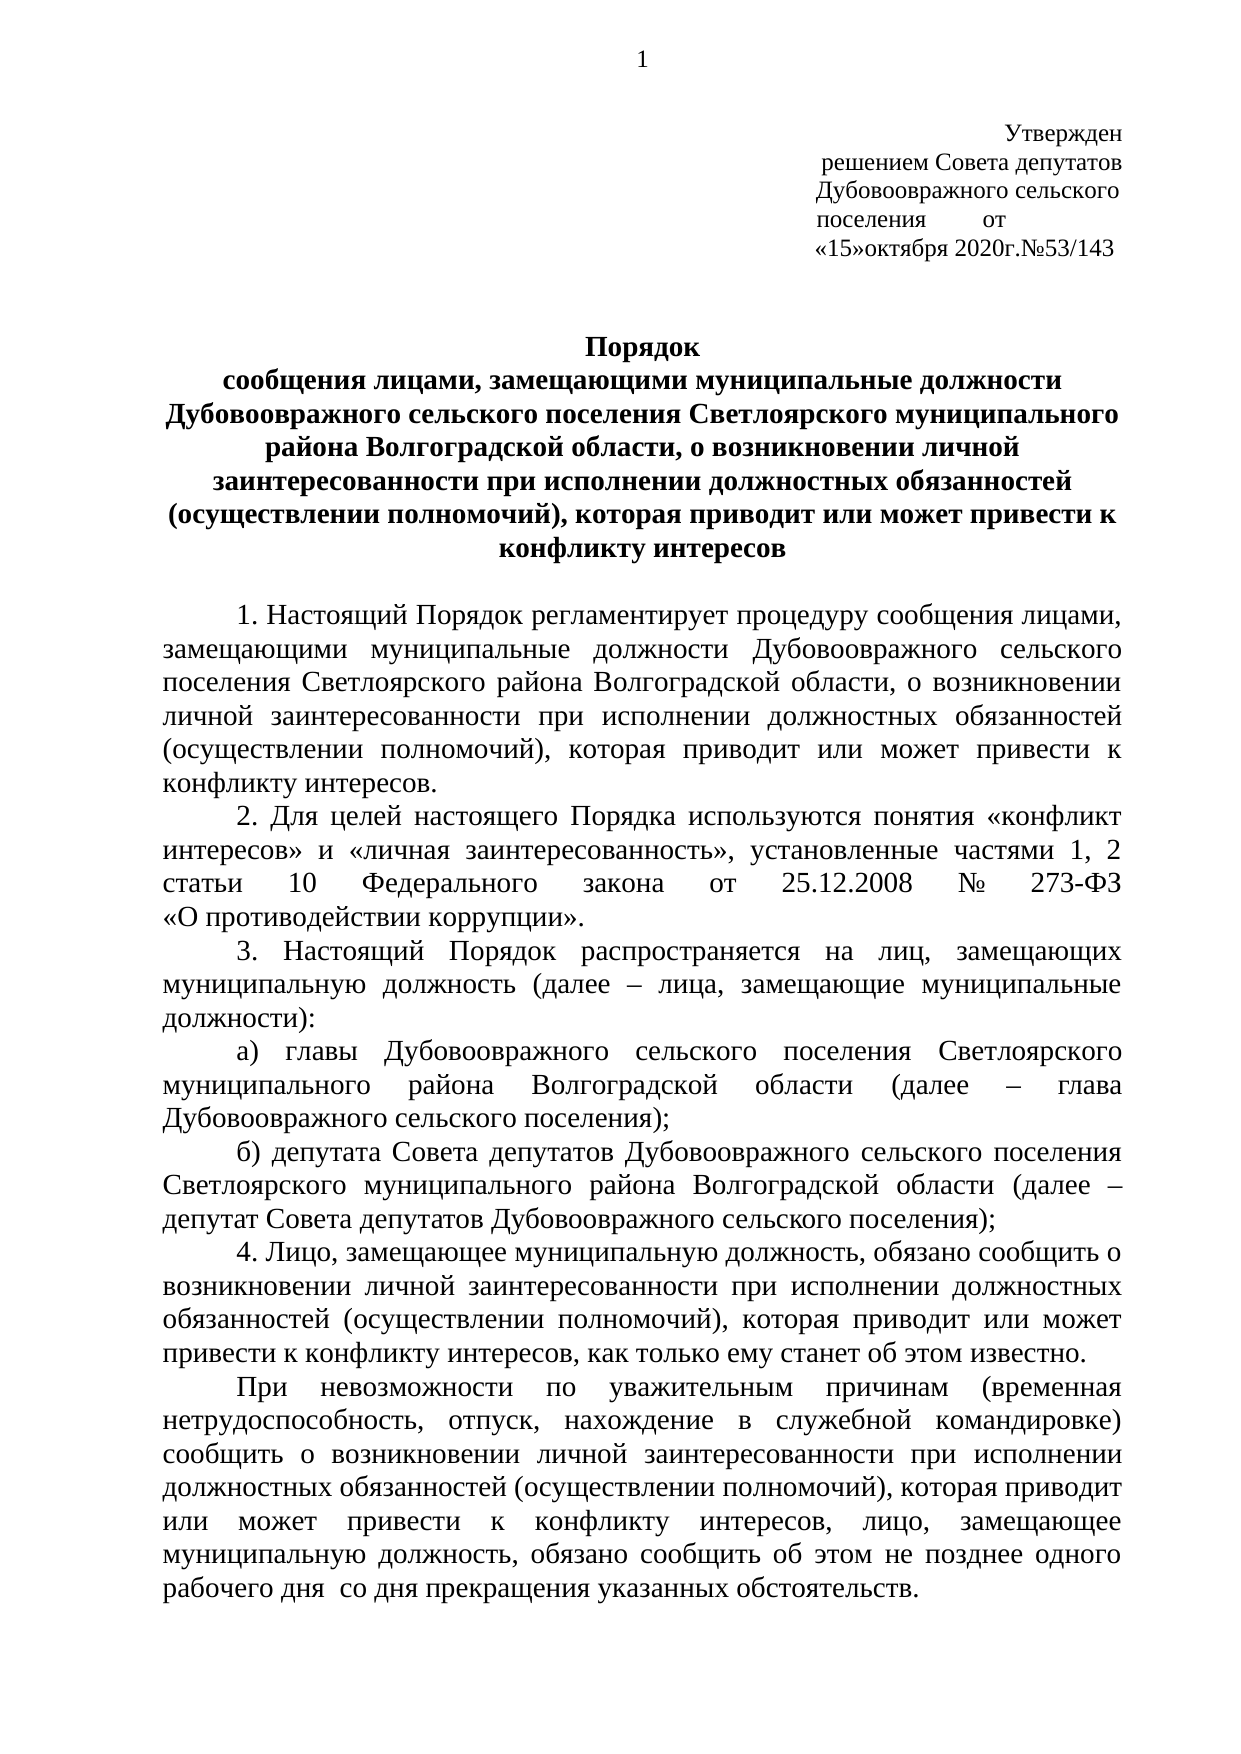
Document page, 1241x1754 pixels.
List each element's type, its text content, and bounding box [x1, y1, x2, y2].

text решением Совета депутатов [162, 147, 1122, 176]
text а) главы Дубовоовражного сельского поселения Светлоярского муниципального района Волгоградской области (далее – глава Дубовоовражного сельского поселения); [162, 1033, 1122, 1134]
text Утвержден [162, 118, 1122, 147]
text «15»октября 2020г.№53/143 [162, 233, 1122, 262]
text Дубовоовражного сельского [162, 176, 1122, 204]
text При невозможности по уважительным причинам (временная нетрудоспособность, отпуск, нахождение в служебной командировке) сообщить о возникновении личной заинтересованности при исполнении должностных обязанностей (осуществлении полномочий), которая приводит или может привести к конфликту интересов, лицо, замещающее муниципальную должность, обязано сообщить об этом не позднее одного рабочего дня со дня прекращения указанных обстоятельств. [162, 1369, 1122, 1603]
text 4. Лицо, замещающее муниципальную должность, обязано сообщить о возникновении личной заинтересованности при исполнении должностных обязанностей (осуществлении полномочий), которая приводит или может привести к конфликту интересов, как только ему станет об этом известно. [162, 1234, 1122, 1369]
text 2. Для целей настоящего Порядка используются понятия «конфликт интересов» и «личная заинтересованность», установленные частями 1, 2 статьи 10 Федерального закона от 25.12.2008 № 273-ФЗ «О противодействии коррупции». [162, 798, 1122, 933]
text 1. Настоящий Порядок регламентирует процедуру сообщения лицами, замещающими муниципальные должности Дубовоовражного сельского поселения Светлоярского района Волгоградской области, о возникновении личной заинтересованности при исполнении должностных обязанностей (осуществлении полномочий), которая приводит или может привести к конфликту интересов. [162, 597, 1122, 798]
text б) депутата Совета депутатов Дубовоовражного сельского поселения Светлоярского муниципального района Волгоградской области (далее – депутат Совета депутатов Дубовоовражного сельского поселения); [162, 1134, 1122, 1234]
text сообщения лицами, замещающими муниципальные должности Дубовоовражного сельского поселения Светлоярского муниципального района Волгоградской области, о возникновении личной заинтересованности при исполнении должностных обязанностей (осуществлении полномочий), которая приводит или может привести к конфликту интересов [162, 362, 1122, 564]
text поселения от [162, 204, 1122, 233]
text Порядок [162, 329, 1122, 362]
text 3. Настоящий Порядок распространяется на лиц, замещающих муниципальную должность (далее – лица, замещающие муниципальные должности): [162, 933, 1122, 1033]
